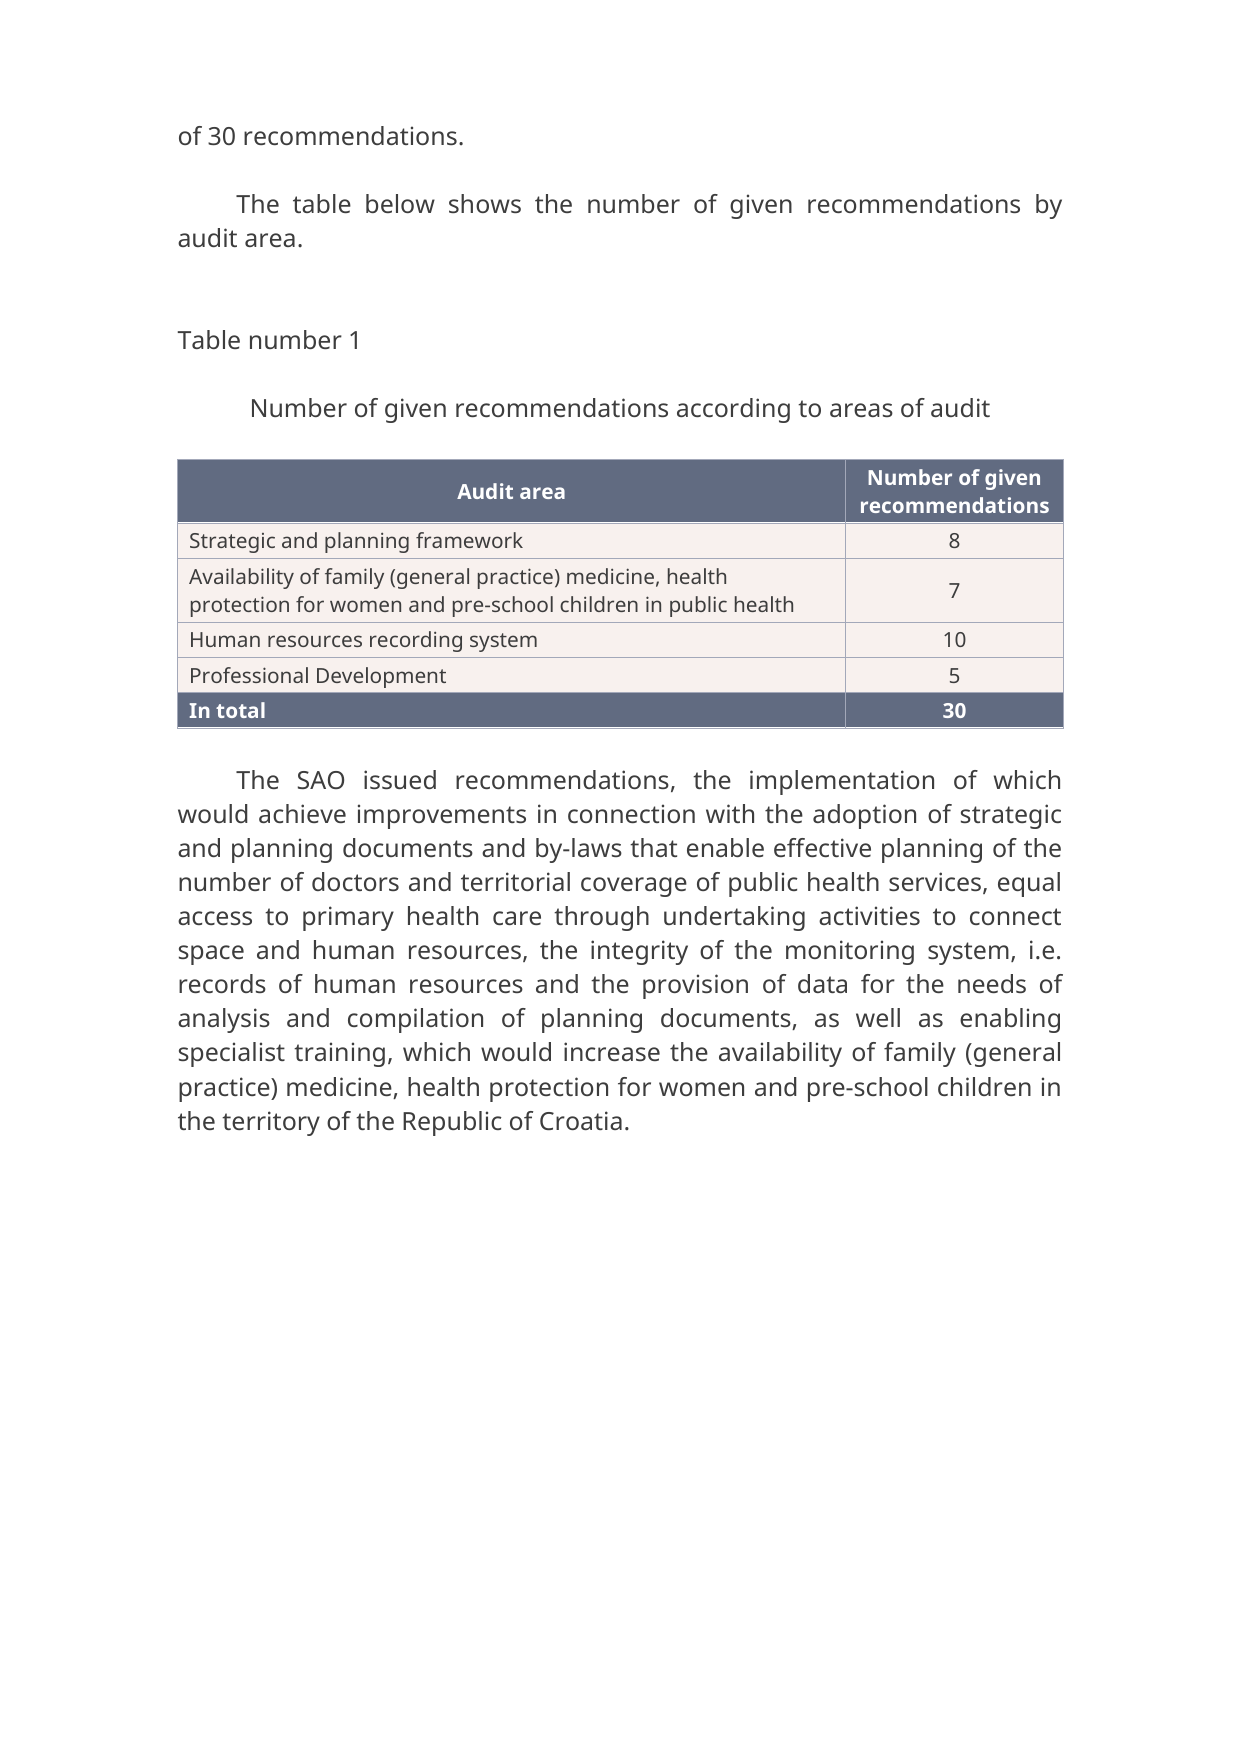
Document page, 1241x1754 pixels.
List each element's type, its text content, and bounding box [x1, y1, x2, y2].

table_cell Human resources recording system [178, 623, 845, 657]
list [177, 118, 1063, 152]
table_cell 30 [846, 693, 1063, 727]
text Number of given recommendations according to areas of audit [177, 391, 1063, 425]
text Table number 1 [177, 322, 1063, 357]
text The SAO issued recommendations, the implementation of which would achieve improvements in connection with the adoption of strategic and planning documents and by-laws that enable effective planning of the number of doctors and territorial coverage of public health services, equal access to primary health care through undertaking activities to connect space and human resources, the integrity of the monitoring system, i.e. records of human resources and the provision of data for the needs of analysis and compilation of planning documents, as well as enabling specialist training, which would increase the availability of family (general practice) medicine, health protection for women and pre-school children in the territory of the Republic of Croatia. [177, 763, 1063, 1137]
table_cell 5 [846, 658, 1063, 692]
table_cell 8 [846, 524, 1063, 558]
table_cell In total [178, 693, 845, 727]
table_cell 10 [846, 623, 1063, 657]
table_cell Availability of family (general practice) medicine, health protection for women and pre-school children in public health [178, 559, 845, 622]
table_header Number of given recommendations [846, 460, 1063, 522]
table_cell 7 [846, 559, 1063, 622]
list The table below shows the number of given recommendations by audit area. [177, 186, 1063, 254]
table_cell Professional Development [178, 658, 845, 692]
table_cell Strategic and planning framework [178, 524, 845, 558]
table_header Audit area [178, 460, 845, 522]
